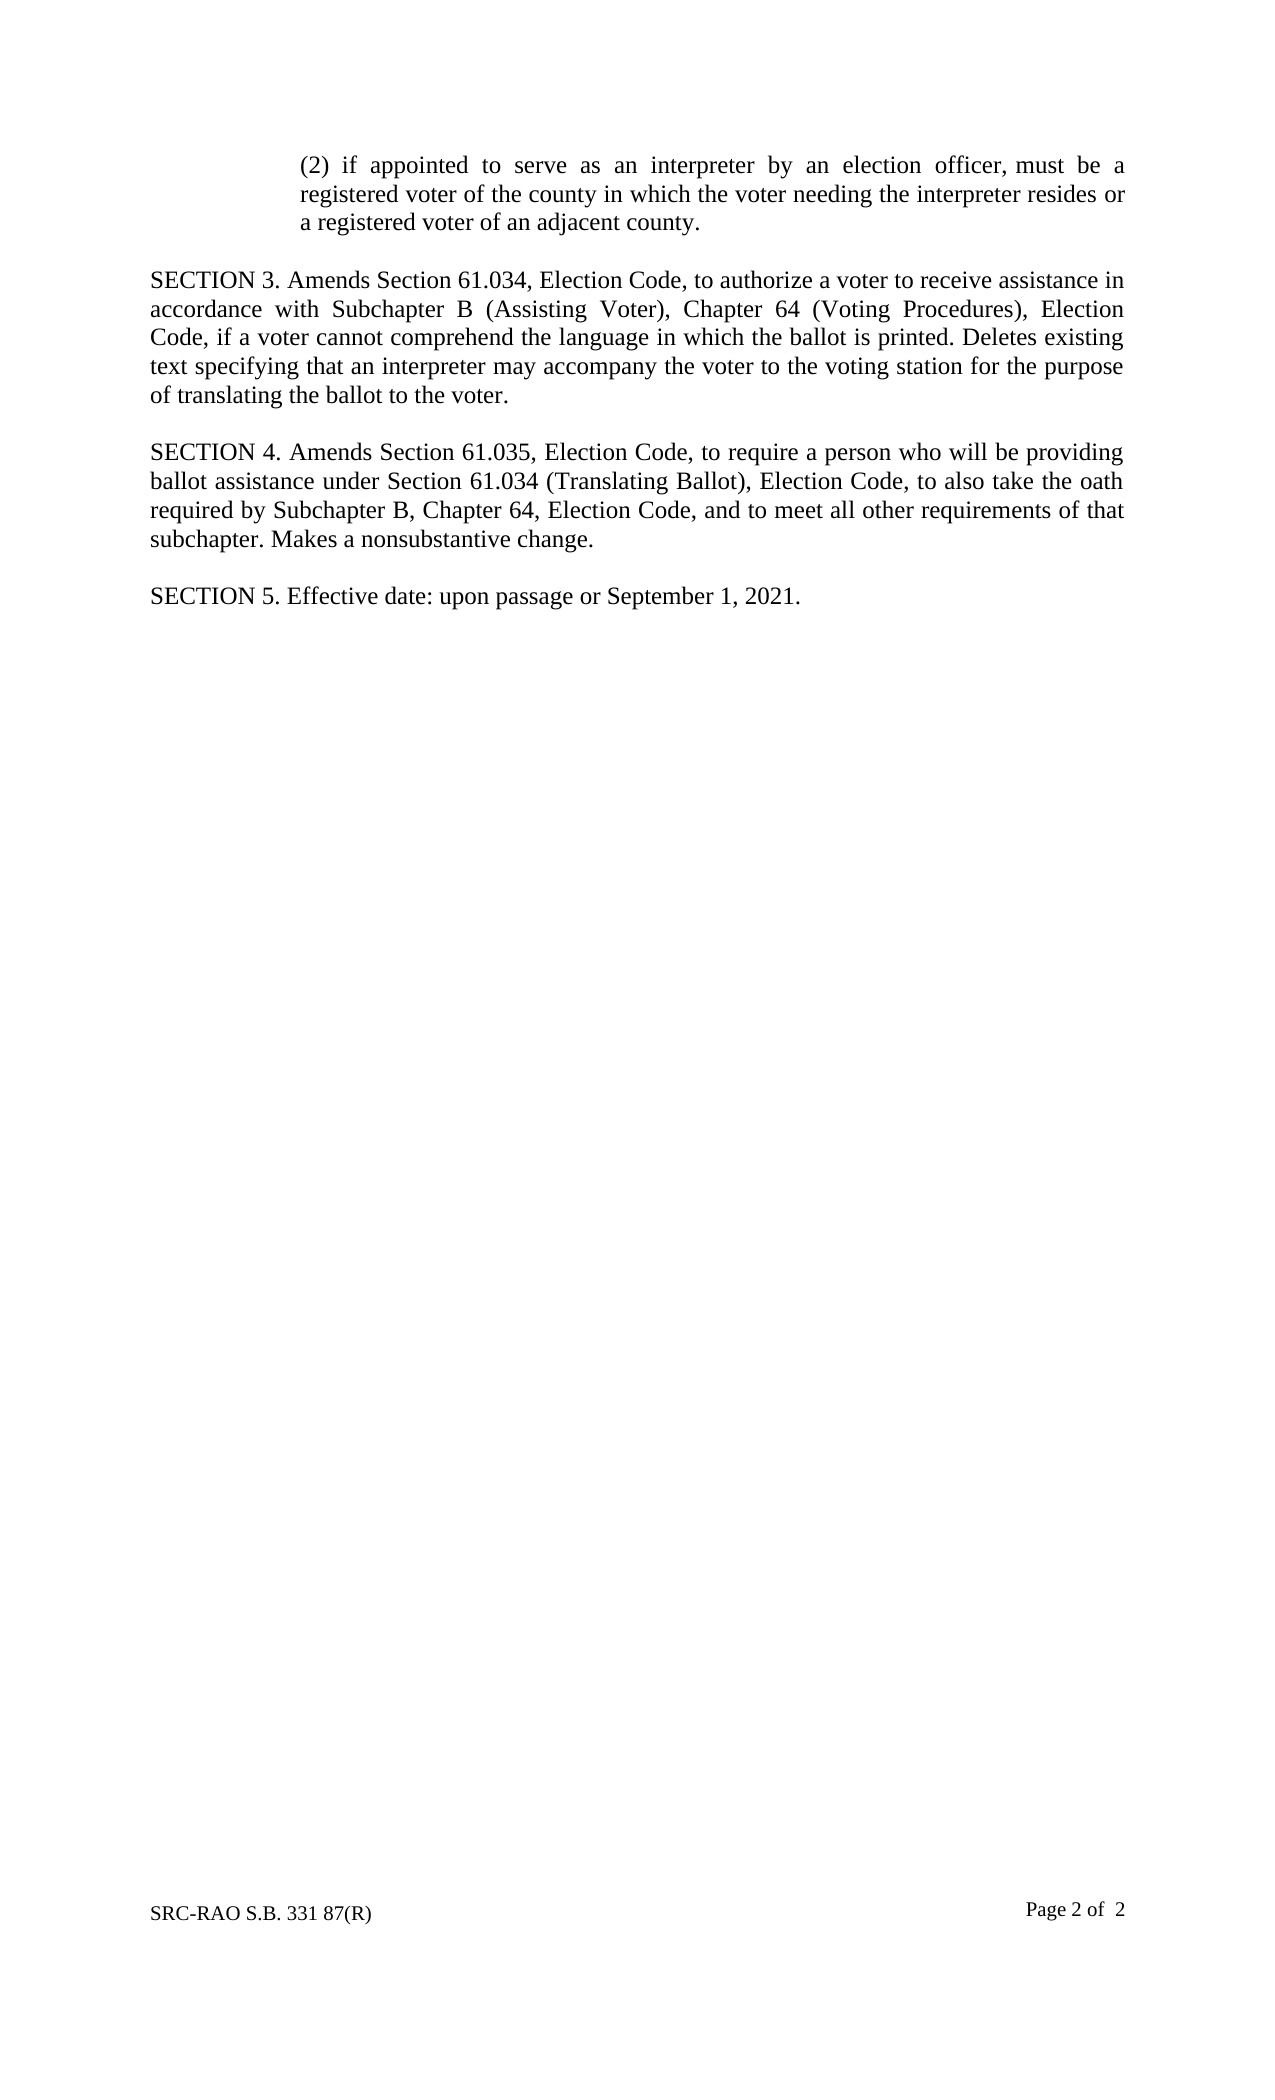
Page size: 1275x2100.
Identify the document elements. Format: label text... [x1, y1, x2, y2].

text SECTION 4. Amends Section 61.035, Election Code, to require a person who will be providing ballot assistance under Section 61.034 (Translating Ballot), Election Code, to also take the oath required by Subchapter B, Chapter 64, Election Code, and to meet all other requirements of that subchapter. Makes a nonsubstantive change. [150, 437, 1125, 552]
text SECTION 5. Effective date: upon passage or September 1, 2021. [150, 581, 1125, 610]
text SECTION 3. Amends Section 61.034, Election Code, to authorize a voter to receive assistance in accordance with Subchapter B (Assisting Voter), Chapter 64 (Voting Procedures), Election Code, if a voter cannot comprehend the language in which the ballot is printed. Deletes existing text specifying that an interpreter may accompany the voter to the voting station for the purpose of translating the ballot to the voter. [150, 265, 1125, 409]
text (2) if appointed to serve as an interpreter by an election officer, must be a registered voter of the county in which the voter needing the interpreter resides or a registered voter of an adjacent county. [300, 150, 1125, 236]
